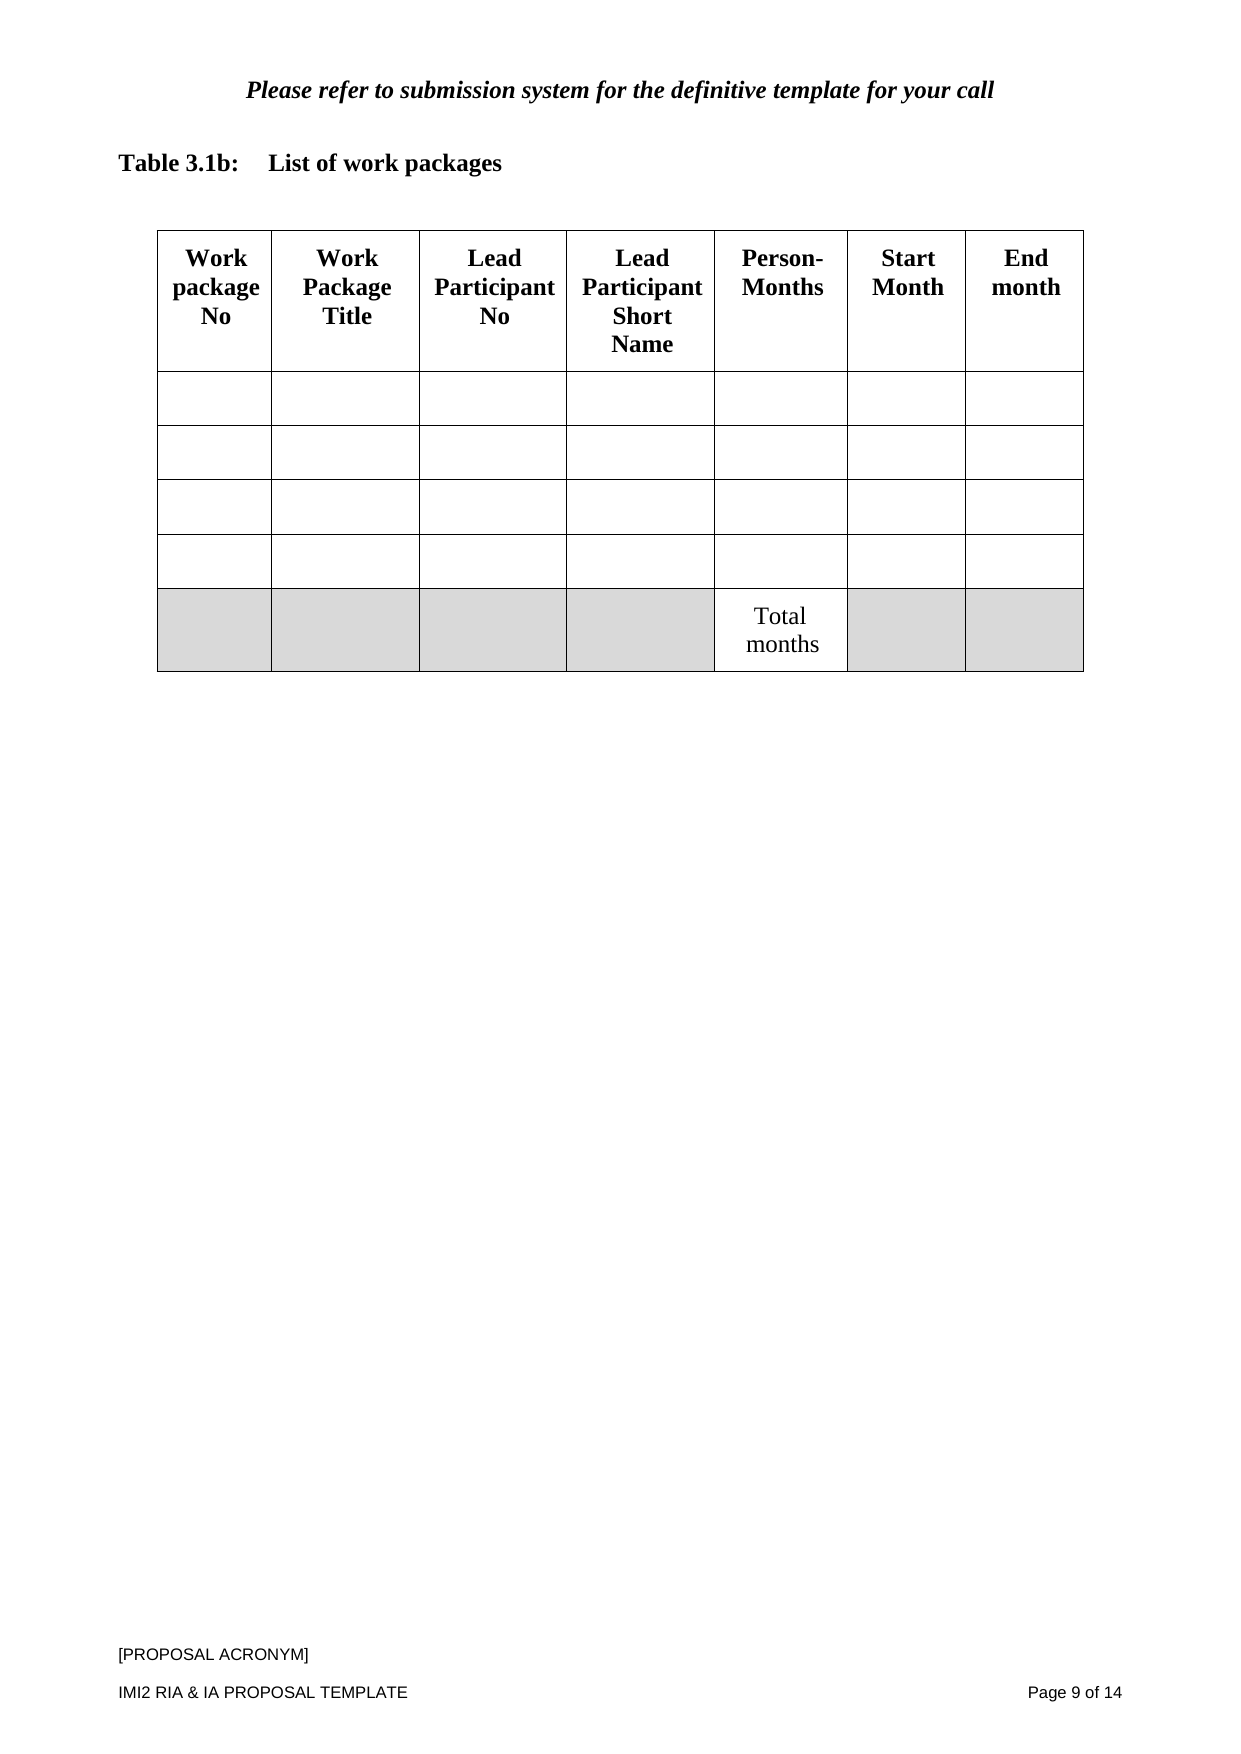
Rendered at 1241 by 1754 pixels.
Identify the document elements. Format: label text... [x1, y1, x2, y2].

table_cell [567, 372, 714, 425]
table_cell [848, 480, 965, 533]
table_cell [420, 480, 566, 533]
table_header Work Package Title [272, 231, 419, 371]
table_cell [848, 589, 965, 671]
table_cell [715, 480, 847, 533]
table_cell [848, 426, 965, 479]
table_cell [567, 426, 714, 479]
table_cell Total months [715, 589, 847, 671]
table_cell [715, 372, 847, 425]
table_cell [272, 480, 419, 533]
table_cell [420, 372, 566, 425]
table_cell [966, 372, 1083, 425]
table_cell [966, 589, 1083, 671]
table_cell [966, 426, 1083, 479]
table_cell [420, 589, 566, 671]
table_cell [966, 480, 1083, 533]
table_header Lead Participant Short Name [567, 231, 714, 371]
table_cell [272, 535, 419, 588]
table_cell [567, 535, 714, 588]
table_cell [158, 480, 271, 533]
table_header Work package No [158, 231, 271, 371]
text Table 3.1b: List of work packages [118, 148, 1122, 176]
table_cell [966, 535, 1083, 588]
table_cell [158, 589, 271, 671]
table_header Start Month [848, 231, 965, 371]
table_cell [715, 535, 847, 588]
table_cell [420, 426, 566, 479]
table_cell [420, 535, 566, 588]
table_cell [715, 426, 847, 479]
table_cell [272, 372, 419, 425]
table_header Person-Months [715, 231, 847, 371]
table_cell [158, 426, 271, 479]
table_cell [272, 589, 419, 671]
table_cell [848, 535, 965, 588]
table_header Lead Participant No [420, 231, 566, 371]
table_cell [567, 589, 714, 671]
table_cell [848, 372, 965, 425]
table_cell [567, 480, 714, 533]
table_header End month [966, 231, 1083, 371]
table_cell [272, 426, 419, 479]
table_cell [158, 372, 271, 425]
table_cell [158, 535, 271, 588]
